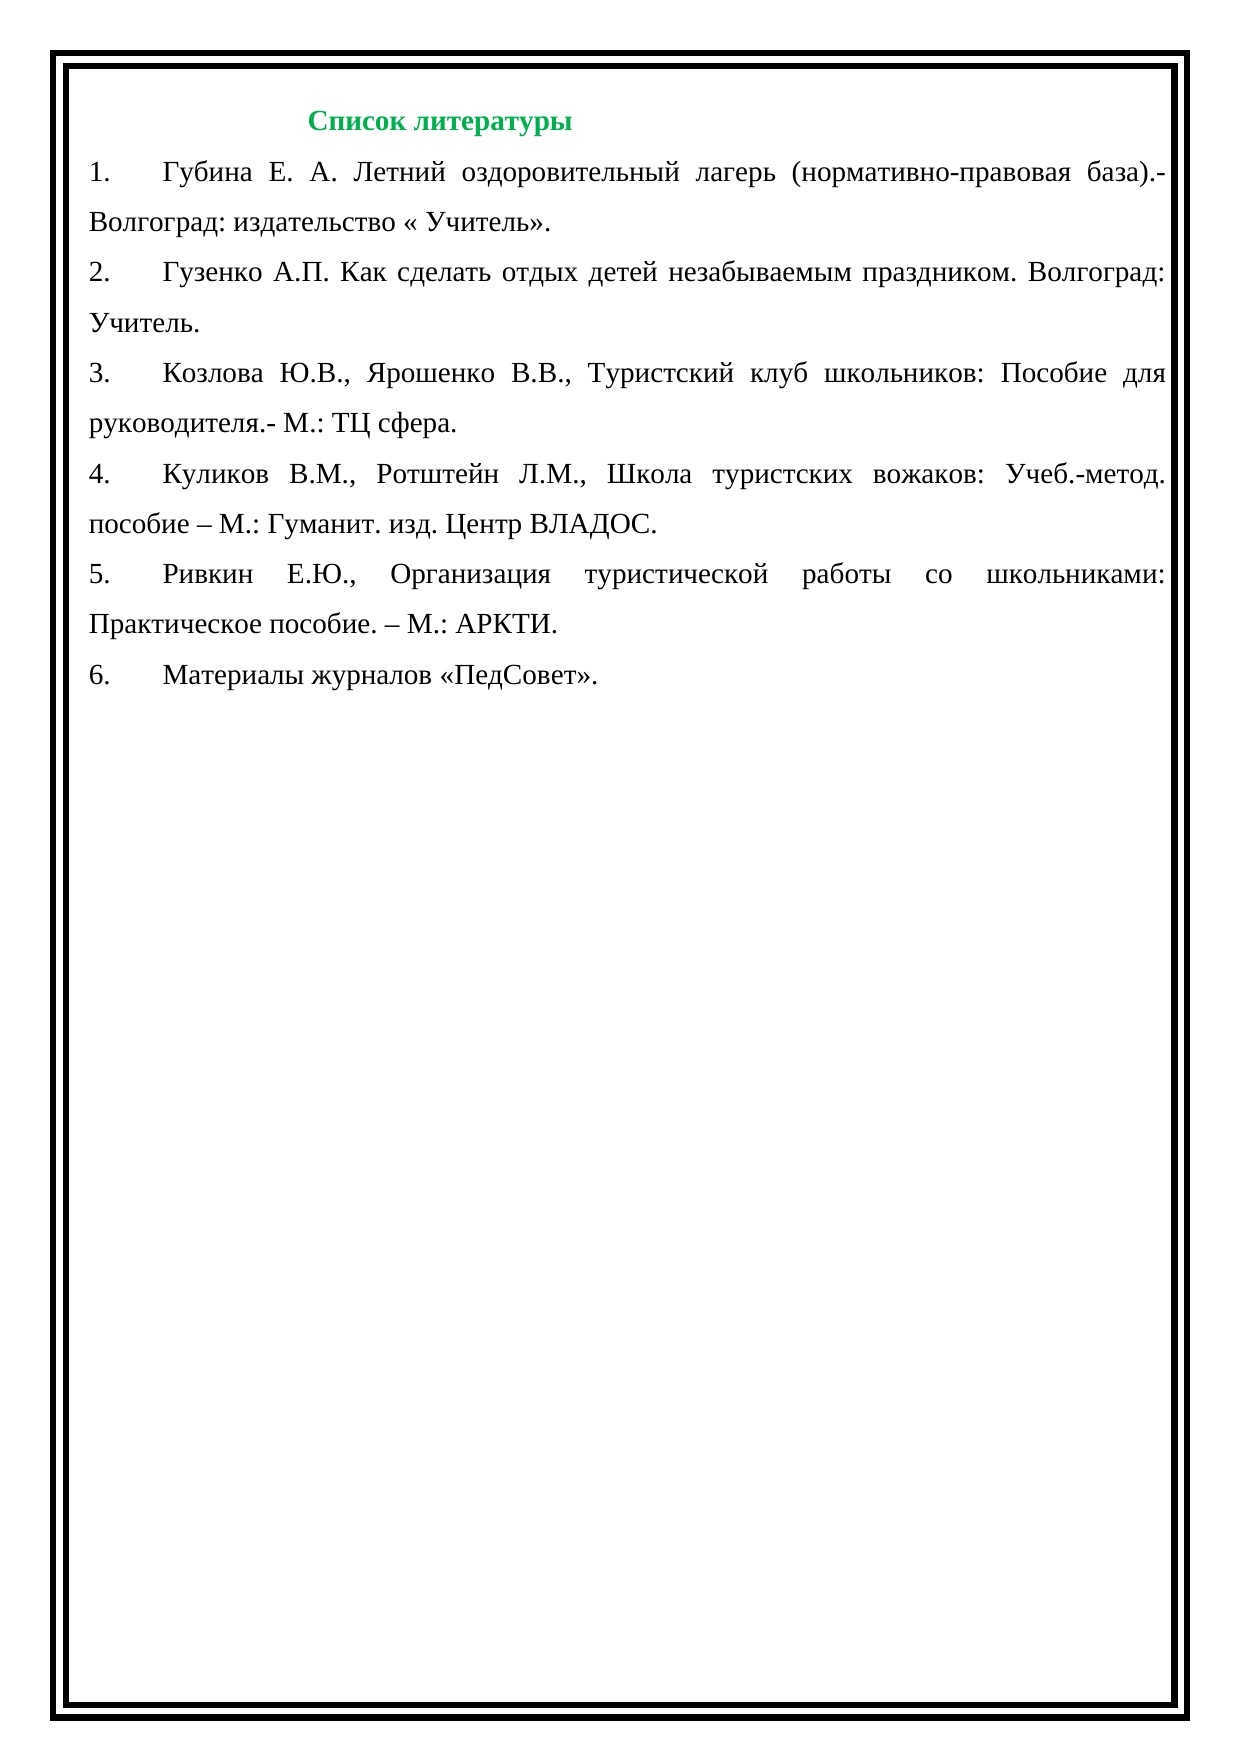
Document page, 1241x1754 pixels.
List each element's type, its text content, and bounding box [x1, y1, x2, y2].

text 2. Гузенко А.П. Как сделать отдых детей незабываемым праздником. Волгоград: Учитель. [88, 254, 1167, 338]
text 5. Ривкин Е.Ю., Организация туристической работы со школьниками: Практическое пособие. – М.: АРКТИ. [88, 556, 1167, 640]
text 6. Материалы журналов «ПедСовет». [88, 657, 1167, 691]
text Список литературы [88, 103, 1167, 137]
text 3. Козлова Ю.В., Ярошенко В.В., Туристский клуб школьников: Пособие для руководителя.- М.: ТЦ сфера. [88, 355, 1167, 439]
text 4. Куликов В.М., Ротштейн Л.М., Школа туристских вожаков: Учеб.-метод. пособие – М.: Гуманит. изд. Центр ВЛАДОС. [88, 456, 1167, 539]
text 1. Губина Е. А. Летний оздоровительный лагерь (нормативно-правовая база).-Волгоград: издательство « Учитель». [88, 154, 1167, 238]
